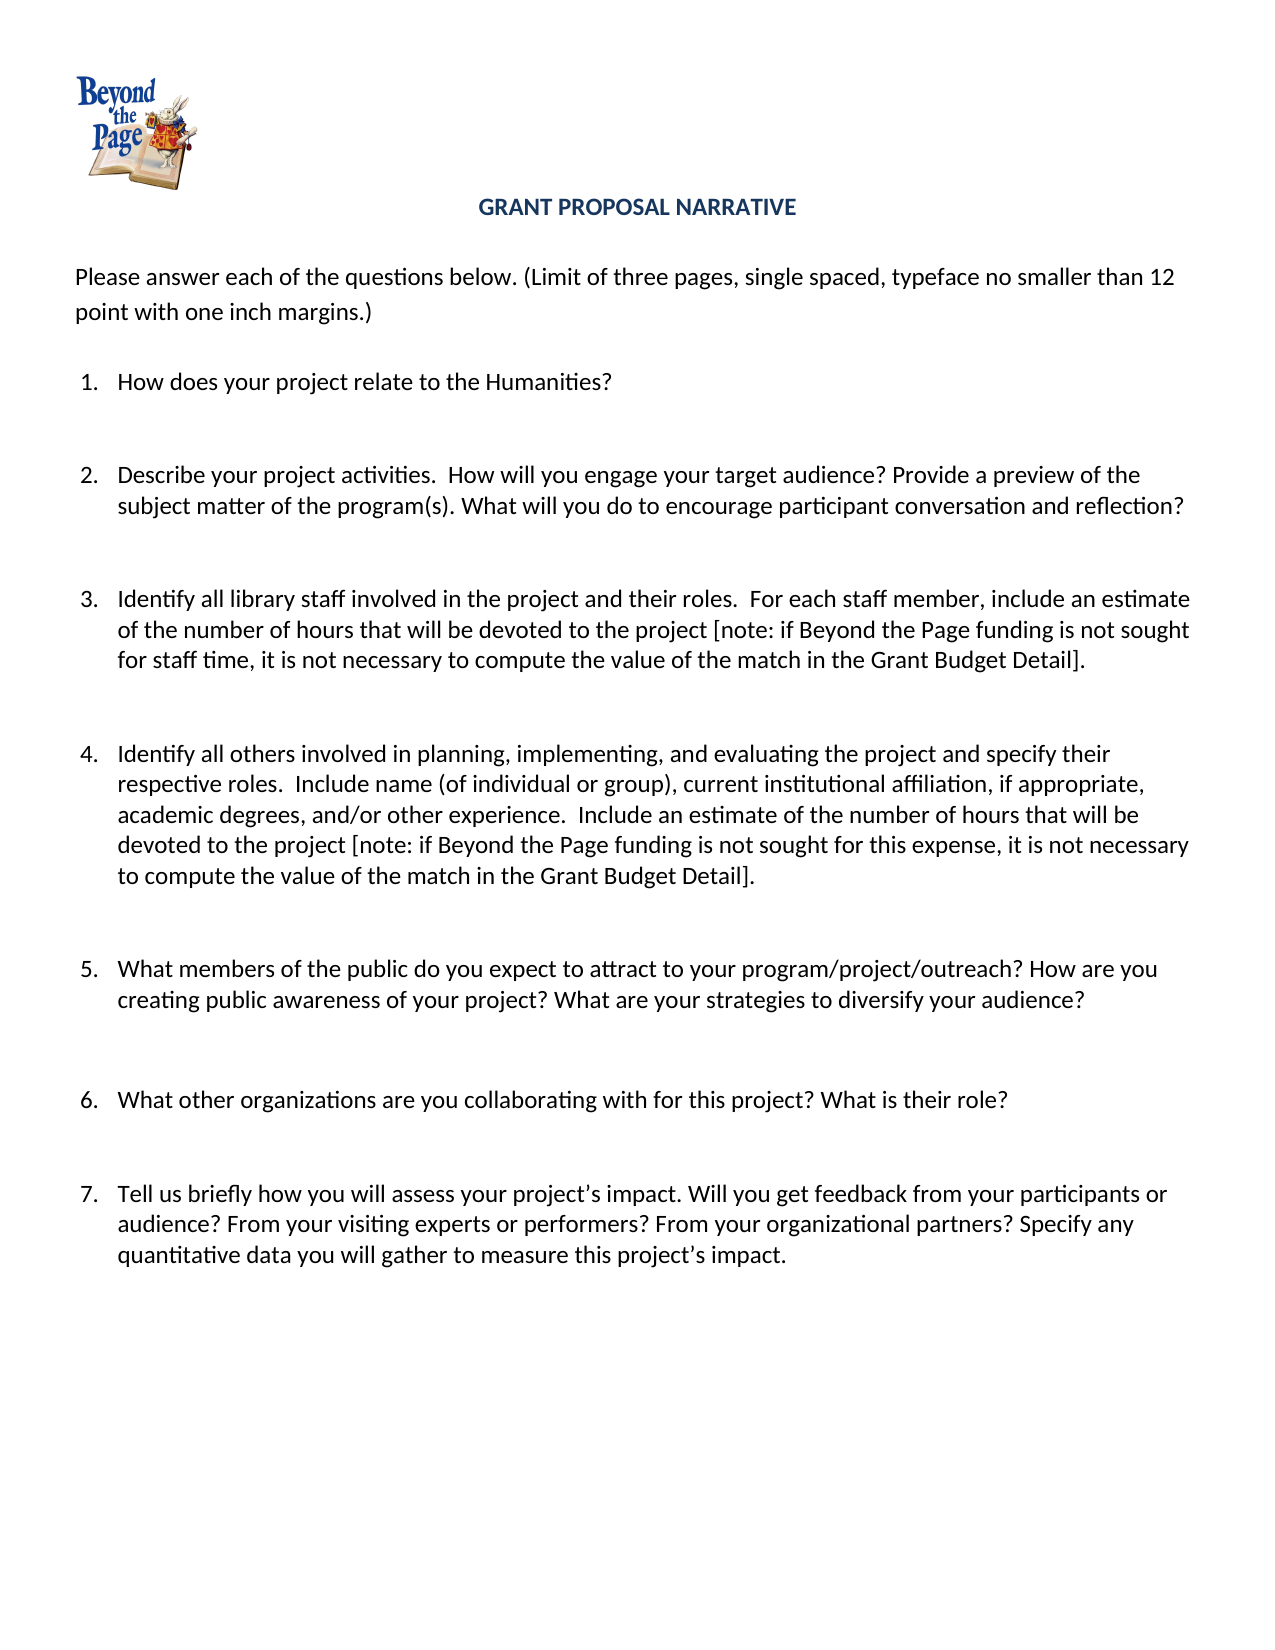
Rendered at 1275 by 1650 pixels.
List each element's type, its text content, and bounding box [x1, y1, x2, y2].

list What other organizations are you collaborating with for this project? What is their role? [80, 1084, 1200, 1143]
list Describe your project activities. How will you engage your target audience? Provide a preview of the subject matter of the program(s). What will you do to encourage participant conversation and reflection? [80, 459, 1200, 548]
text Please answer each of the questions below. (Limit of three pages, single spaced, typeface no smaller than 12 point with one inch margins.) [75, 261, 1200, 326]
text GRANT PROPOSAL NARRATIVE [75, 191, 1200, 221]
list How does your project relate to the Humanities? [80, 366, 1200, 424]
picture [75, 75, 198, 191]
list Identify all others involved in planning, implementing, and evaluating the project and specify their respective roles. Include name (of individual or group), current institutional affiliation, if appropriate, academic degrees, and/or other experience. Include an estimate of the number of hours that will be devoted to the project [note: if Beyond the Page funding is not sought for this expense, it is not necessary to compute the value of the match in the Grant Budget Detail]. [80, 738, 1200, 918]
list Tell us briefly how you will assess your project’s impact. Will you get feedback from your participants or audience? From your visiting experts or performers? From your organizational partners? Specify any quantitative data you will gather to measure this project’s impact. [80, 1178, 1200, 1270]
list Identify all library staff involved in the project and their roles. For each staff member, include an estimate of the number of hours that will be devoted to the project [note: if Beyond the Page funding is not sought for staff time, it is not necessary to compute the value of the match in the Grant Budget Detail]. [80, 583, 1200, 703]
list What members of the public do you expect to attract to your program/project/outreach? How are you creating public awareness of your project? What are your strategies to diversify your audience? [80, 953, 1200, 1014]
